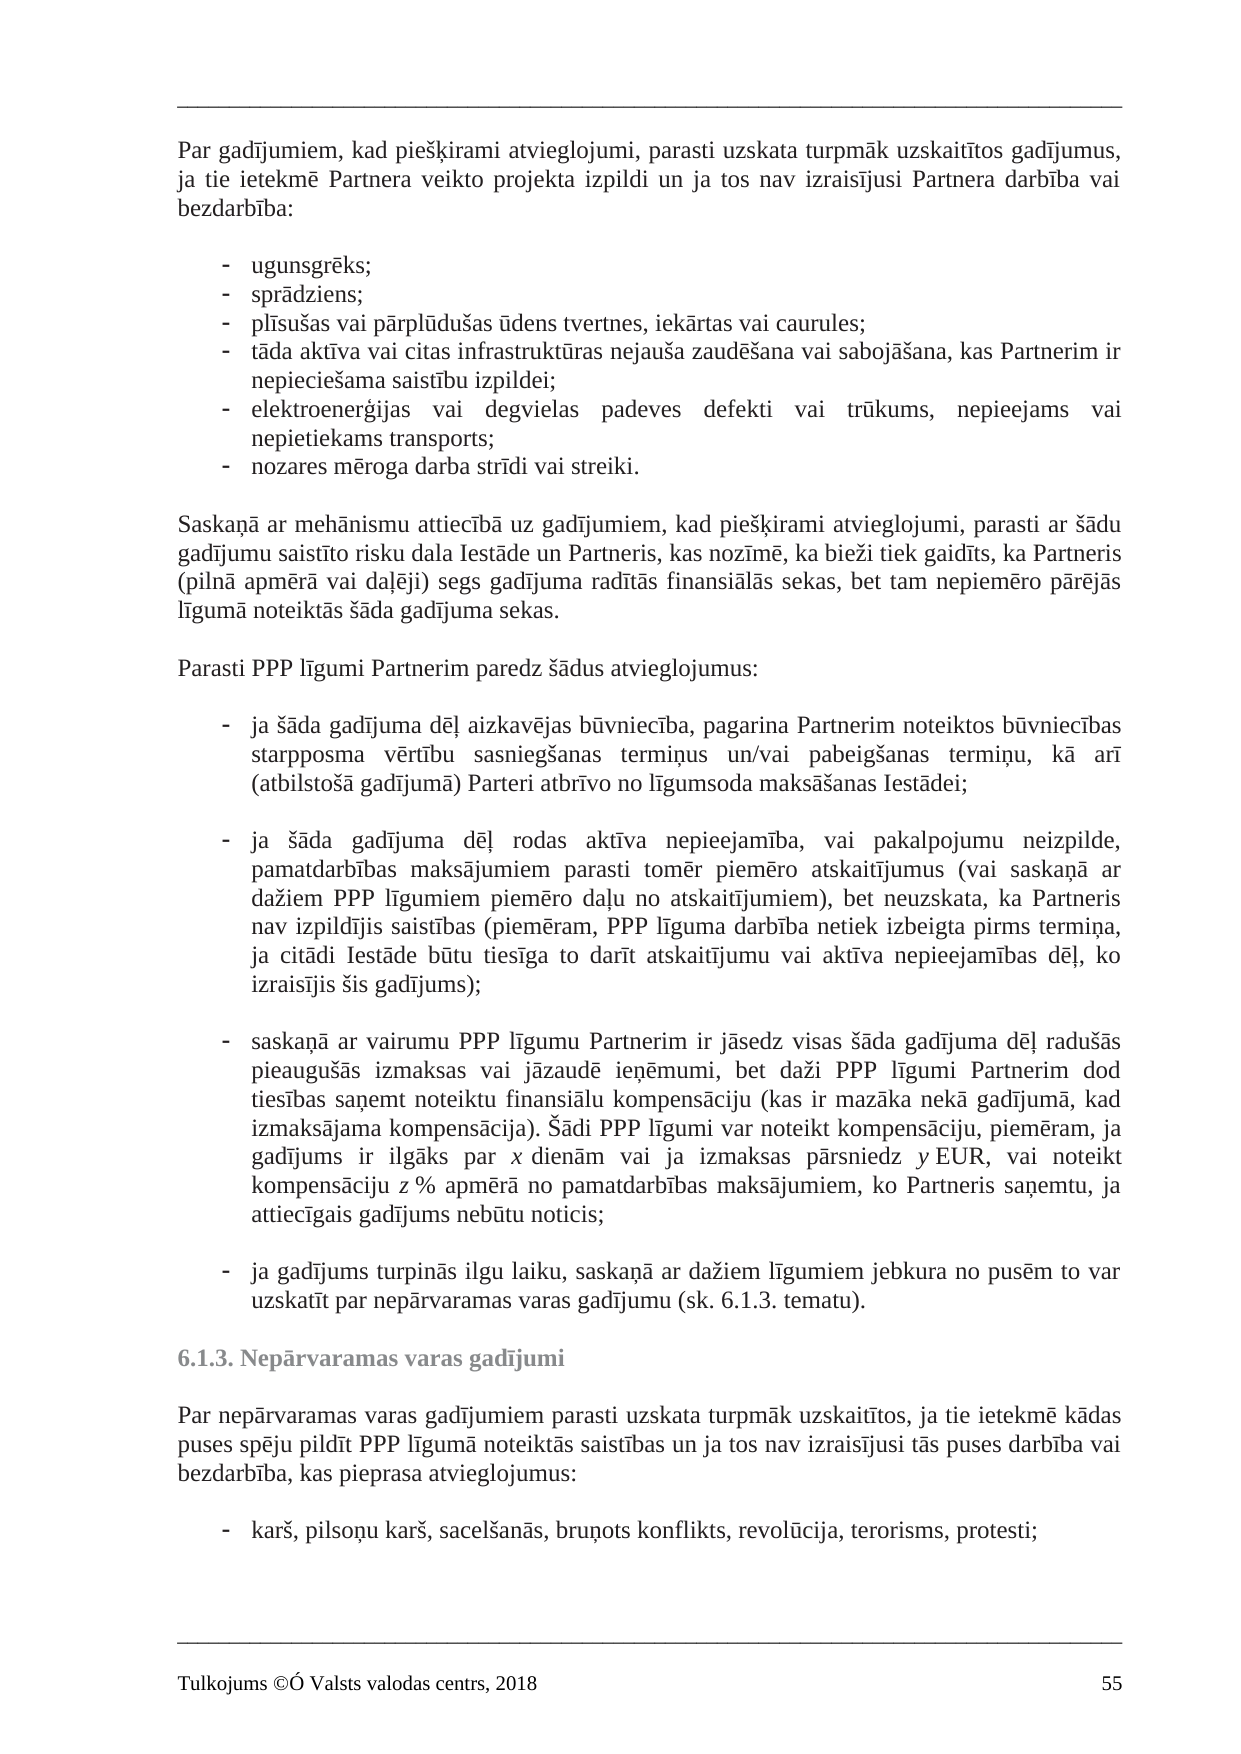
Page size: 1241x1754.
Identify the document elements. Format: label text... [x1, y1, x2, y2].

text Par nepārvaramas varas gadījumiem parasti uzskata turpmāk uzskaitītos, ja tie ietekmē kādas puses spēju pildīt PPP līgumā noteiktās saistības un ja tos nav izraisījusi tās puses darbība vai bezdarbība, kas pieprasa atvieglojumus: [177, 1400, 1122, 1486]
list elektroenerģijas vai degvielas padeves defekti vai trūkums, nepieejams vai nepietiekams transports; [222, 394, 1122, 451]
list ugunsgrēks; [222, 250, 1122, 279]
list sprādziens; [222, 279, 1122, 308]
list ja gadījums turpinās ilgu laiku, saskaņā ar dažiem līgumiem jebkura no pusēm to var uzskatīt par nepārvaramas varas gadījumu (sk. 6.1.3. tematu). [222, 1256, 1122, 1314]
text Parasti PPP līgumi Partnerim paredz šādus atvieglojumus: [177, 653, 1122, 681]
list nozares mēroga darba strīdi vai streiki. [222, 451, 1122, 480]
list ja šāda gadījuma dēļ aizkavējas būvniecība, pagarina Partnerim noteiktos būvniecības starpposma vērtību sasniegšanas termiņus un/vai pabeigšanas termiņu, kā arī (atbilstošā gadījumā) Parteri atbrīvo no līgumsoda maksāšanas Iestādei; [222, 710, 1122, 796]
list tāda aktīva vai citas infrastruktūras nejauša zaudēšana vai sabojāšana, kas Partnerim ir nepieciešama saistību izpildei; [222, 336, 1122, 394]
list saskaņā ar vairumu PPP līgumu Partnerim ir jāsedz visas šāda gadījuma dēļ radušās pieaugušās izmaksas vai jāzaudē ieņēmumi, bet daži PPP līgumi Partnerim dod tiesības saņemt noteiktu finansiālu kompensāciju (kas ir mazāka nekā gadījumā, kad izmaksājama kompensācija). Šādi PPP līgumi var noteikt kompensāciju, piemēram, ja gadījums ir ilgāks par x dienām vai ja izmaksas pārsniedz y EUR, vai noteikt kompensāciju z % apmērā no pamatdarbības maksājumiem, ko Partneris saņemtu, ja attiecīgais gadījums nebūtu noticis; [222, 1026, 1122, 1228]
list plīsušas vai pārplūdušas ūdens tvertnes, iekārtas vai caurules; [222, 308, 1122, 336]
text 6.1.3. Nepārvaramas varas gadījumi [177, 1343, 1122, 1371]
list karš, pilsoņu karš, sacelšanās, bruņots konflikts, revolūcija, terorisms, protesti; [222, 1515, 1122, 1544]
text Saskaņā ar mehānismu attiecībā uz gadījumiem, kad piešķirami atvieglojumi, parasti ar šādu gadījumu saistīto risku dala Iestāde un Partneris, kas nozīmē, ka bieži tiek gaidīts, ka Partneris (pilnā apmērā vai daļēji) segs gadījuma radītās finansiālās sekas, bet tam nepiemēro pārējās līgumā noteiktās šāda gadījuma sekas. [177, 509, 1122, 624]
text Par gadījumiem, kad piešķirami atvieglojumi, parasti uzskata turpmāk uzskaitītos gadījumus, ja tie ietekmē Partnera veikto projekta izpildi un ja tos nav izraisījusi Partnera darbība vai bezdarbība: [177, 135, 1122, 221]
list ja šāda gadījuma dēļ rodas aktīva nepieejamība, vai pakalpojumu neizpilde, pamatdarbības maksājumiem parasti tomēr piemēro atskaitījumus (vai saskaņā ar dažiem PPP līgumiem piemēro daļu no atskaitījumiem), bet neuzskata, ka Partneris nav izpildījis saistības (piemēram, PPP līguma darbība netiek izbeigta pirms termiņa, ja citādi Iestāde būtu tiesīga to darīt atskaitījumu vai aktīva nepieejamības dēļ, ko izraisījis šis gadījums); [222, 825, 1122, 998]
